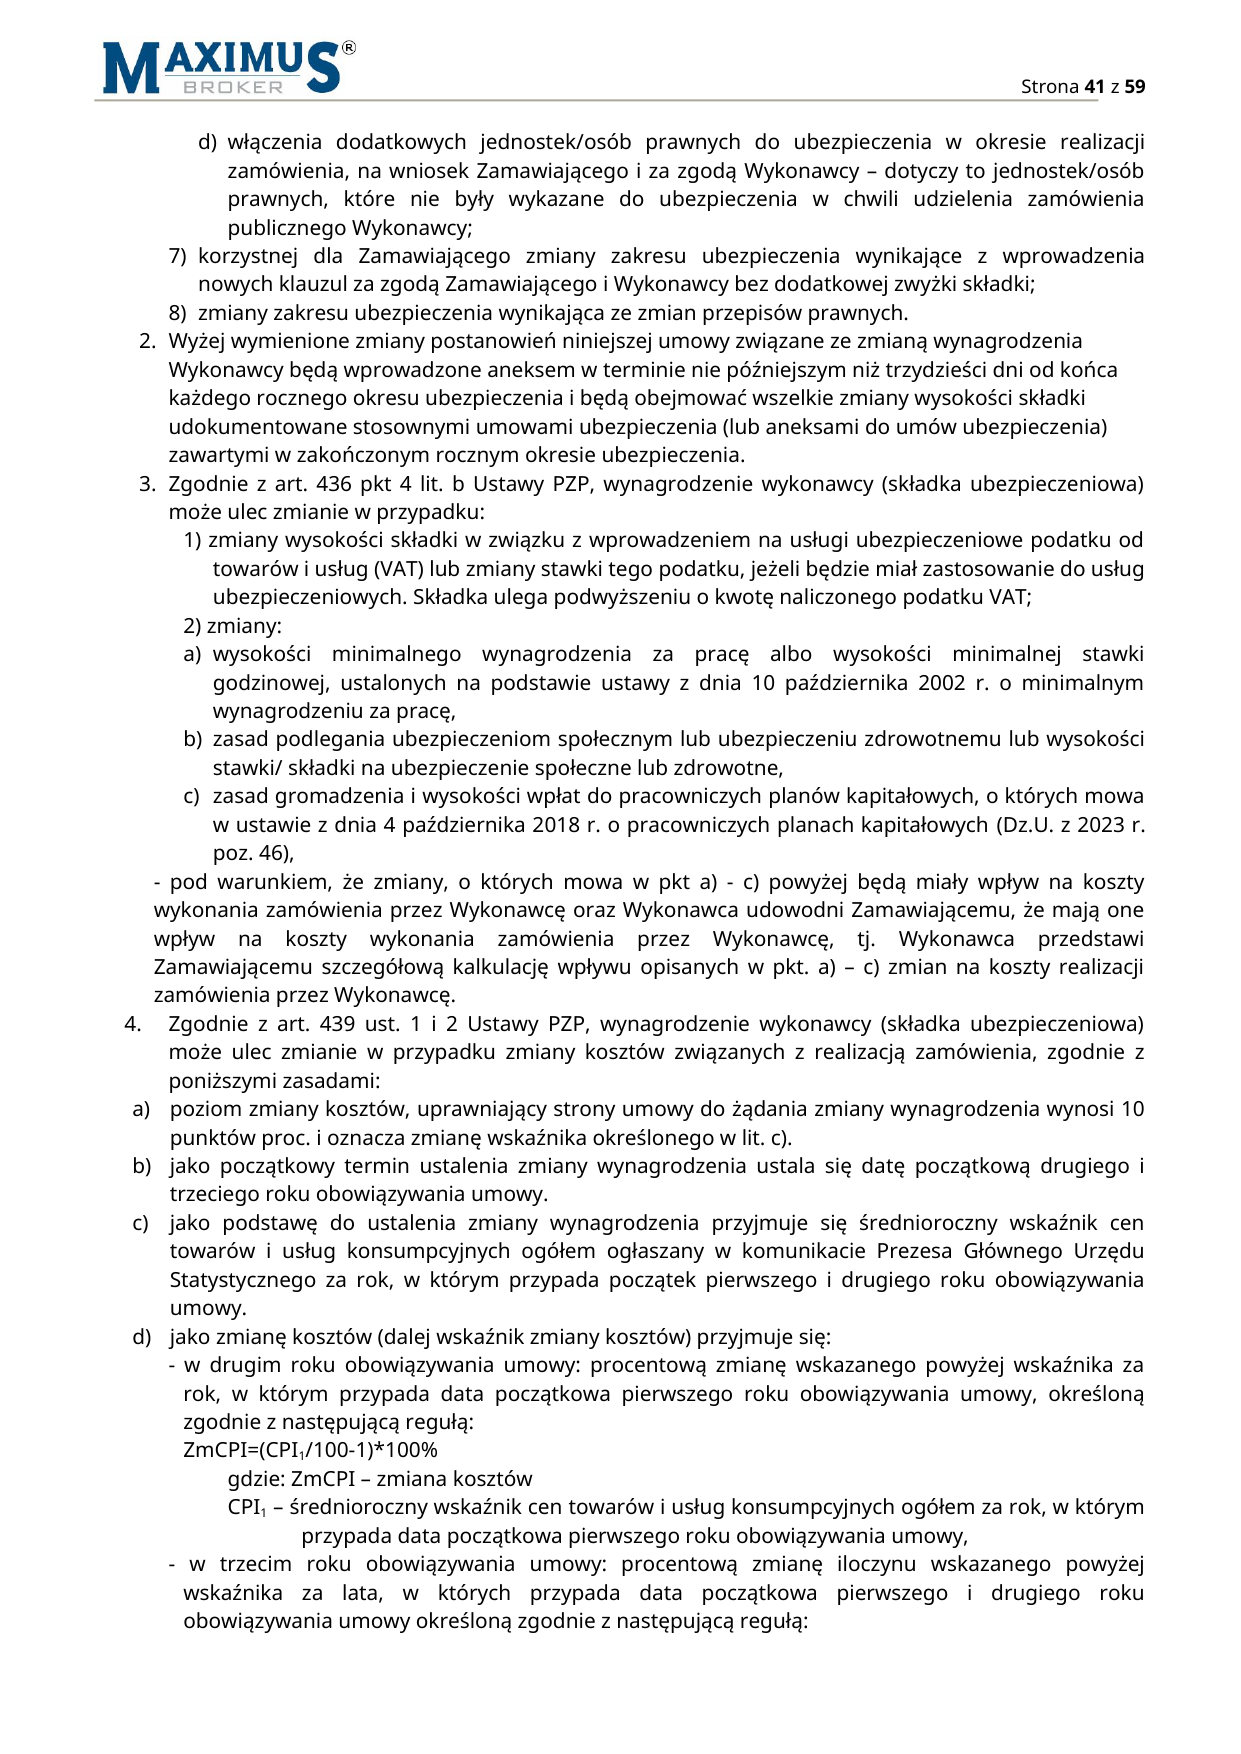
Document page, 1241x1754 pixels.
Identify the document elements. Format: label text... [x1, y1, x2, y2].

list jako podstawę do ustalenia zmiany wynagrodzenia przyjmuje się średnioroczny wskaźnik cen towarów i usług konsumpcyjnych ogółem ogłaszany w komunikacie Prezesa Głównego Urzędu Statystycznego za rok, w którym przypada początek pierwszego i drugiego roku obowiązywania umowy. [132, 1208, 1146, 1322]
text gdzie: ZmCPI – zmiana kosztów [227, 1464, 1146, 1492]
list poziom zmiany kosztów, uprawniający strony umowy do żądania zmiany wynagrodzenia wynosi 10 punktów proc. i oznacza zmianę wskaźnika określonego w lit. c). [132, 1094, 1146, 1151]
list korzystnej dla Zamawiającego zmiany zakresu ubezpieczenia wynikające z wprowadzenia nowych klauzul za zgodą Zamawiającego i Wykonawcy bez dodatkowej zwyżki składki; [168, 241, 1146, 298]
list Zgodnie z art. 436 pkt 4 lit. b Ustawy PZP, wynagrodzenie wykonawcy (składka ubezpieczeniowa) może ulec zmianie w przypadku: [139, 469, 1146, 526]
list Wyżej wymienione zmiany postanowień niniejszej umowy związane ze zmianą wynagrodzenia Wykonawcy będą wprowadzone aneksem w terminie nie późniejszym niż trzydzieści dni od końca każdego rocznego okresu ubezpieczenia i będą obejmować wszelkie zmiany wysokości składki udokumentowane stosownymi umowami ubezpieczenia (lub aneksami do umów ubezpieczenia) zawartymi w zakończonym rocznym okresie ubezpieczenia. [139, 326, 1146, 469]
list wysokości minimalnego wynagrodzenia za pracę albo wysokości minimalnej stawki godzinowej, ustalonych na podstawie ustawy z dnia 10 października 2002 r. o minimalnym wynagrodzeniu za pracę, [183, 639, 1146, 724]
text - pod warunkiem, że zmiany, o których mowa w pkt a) - c) powyżej będą miały wpływ na koszty wykonania zamówienia przez Wykonawcę oraz Wykonawca udowodni Zamawiającemu, że mają one wpływ na koszty wykonania zamówienia przez Wykonawcę, tj. Wykonawca przedstawi Zamawiającemu szczegółową kalkulację wpływu opisanych w pkt. a) – c) zmian na koszty realizacji zamówienia przez Wykonawcę. [153, 867, 1146, 1009]
list zasad gromadzenia i wysokości wpłat do pracowniczych planów kapitałowych, o których mowa w ustawie z dnia 4 października 2018 r. o pracowniczych planach kapitałowych (Dz.U. z 2023 r. poz. 46), [183, 781, 1146, 867]
list zmiany zakresu ubezpieczenia wynikająca ze zmian przepisów prawnych. [168, 298, 1146, 326]
list zasad podlegania ubezpieczeniom społecznym lub ubezpieczeniu zdrowotnemu lub wysokości stawki/ składki na ubezpieczenie społeczne lub zdrowotne, [183, 724, 1146, 781]
text - w trzecim roku obowiązywania umowy: procentową zmianę iloczynu wskazanego powyżej wskaźnika za lata, w których przypada data początkowa pierwszego i drugiego roku obowiązywania umowy określoną zgodnie z następującą regułą: [168, 1549, 1146, 1634]
list włączenia dodatkowych jednostek/osób prawnych do ubezpieczenia w okresie realizacji zamówienia, na wniosek Zamawiającego i za zgodą Wykonawcy – dotyczy to jednostek/osób prawnych, które nie były wykazane do ubezpieczenia w chwili udzielenia zamówienia publicznego Wykonawcy; [198, 127, 1146, 241]
list Zgodnie z art. 439 ust. 1 i 2 Ustawy PZP, wynagrodzenie wykonawcy (składka ubezpieczeniowa) może ulec zmianie w przypadku zmiany kosztów związanych z realizacją zamówienia, zgodnie z poniższymi zasadami: [124, 1009, 1146, 1094]
list jako zmianę kosztów (dalej wskaźnik zmiany kosztów) przyjmuje się: [132, 1322, 1146, 1350]
text 2) zmiany: [183, 611, 1146, 639]
text - w drugim roku obowiązywania umowy: procentową zmianę wskazanego powyżej wskaźnika za rok, w którym przypada data początkowa pierwszego roku obowiązywania umowy, określoną zgodnie z następującą regułą: [168, 1350, 1146, 1436]
list jako początkowy termin ustalenia zmiany wynagrodzenia ustala się datę początkową drugiego i trzeciego roku obowiązywania umowy. [132, 1151, 1146, 1208]
picture [97, 36, 362, 98]
text ZmCPI=(CPI1/100-1)*100% [183, 1436, 1146, 1464]
text 1) zmiany wysokości składki w związku z wprowadzeniem na usługi ubezpieczeniowe podatku od towarów i usług (VAT) lub zmiany stawki tego podatku, jeżeli będzie miał zastosowanie do usług ubezpieczeniowych. Składka ulega podwyższeniu o kwotę naliczonego podatku VAT; [183, 526, 1146, 611]
